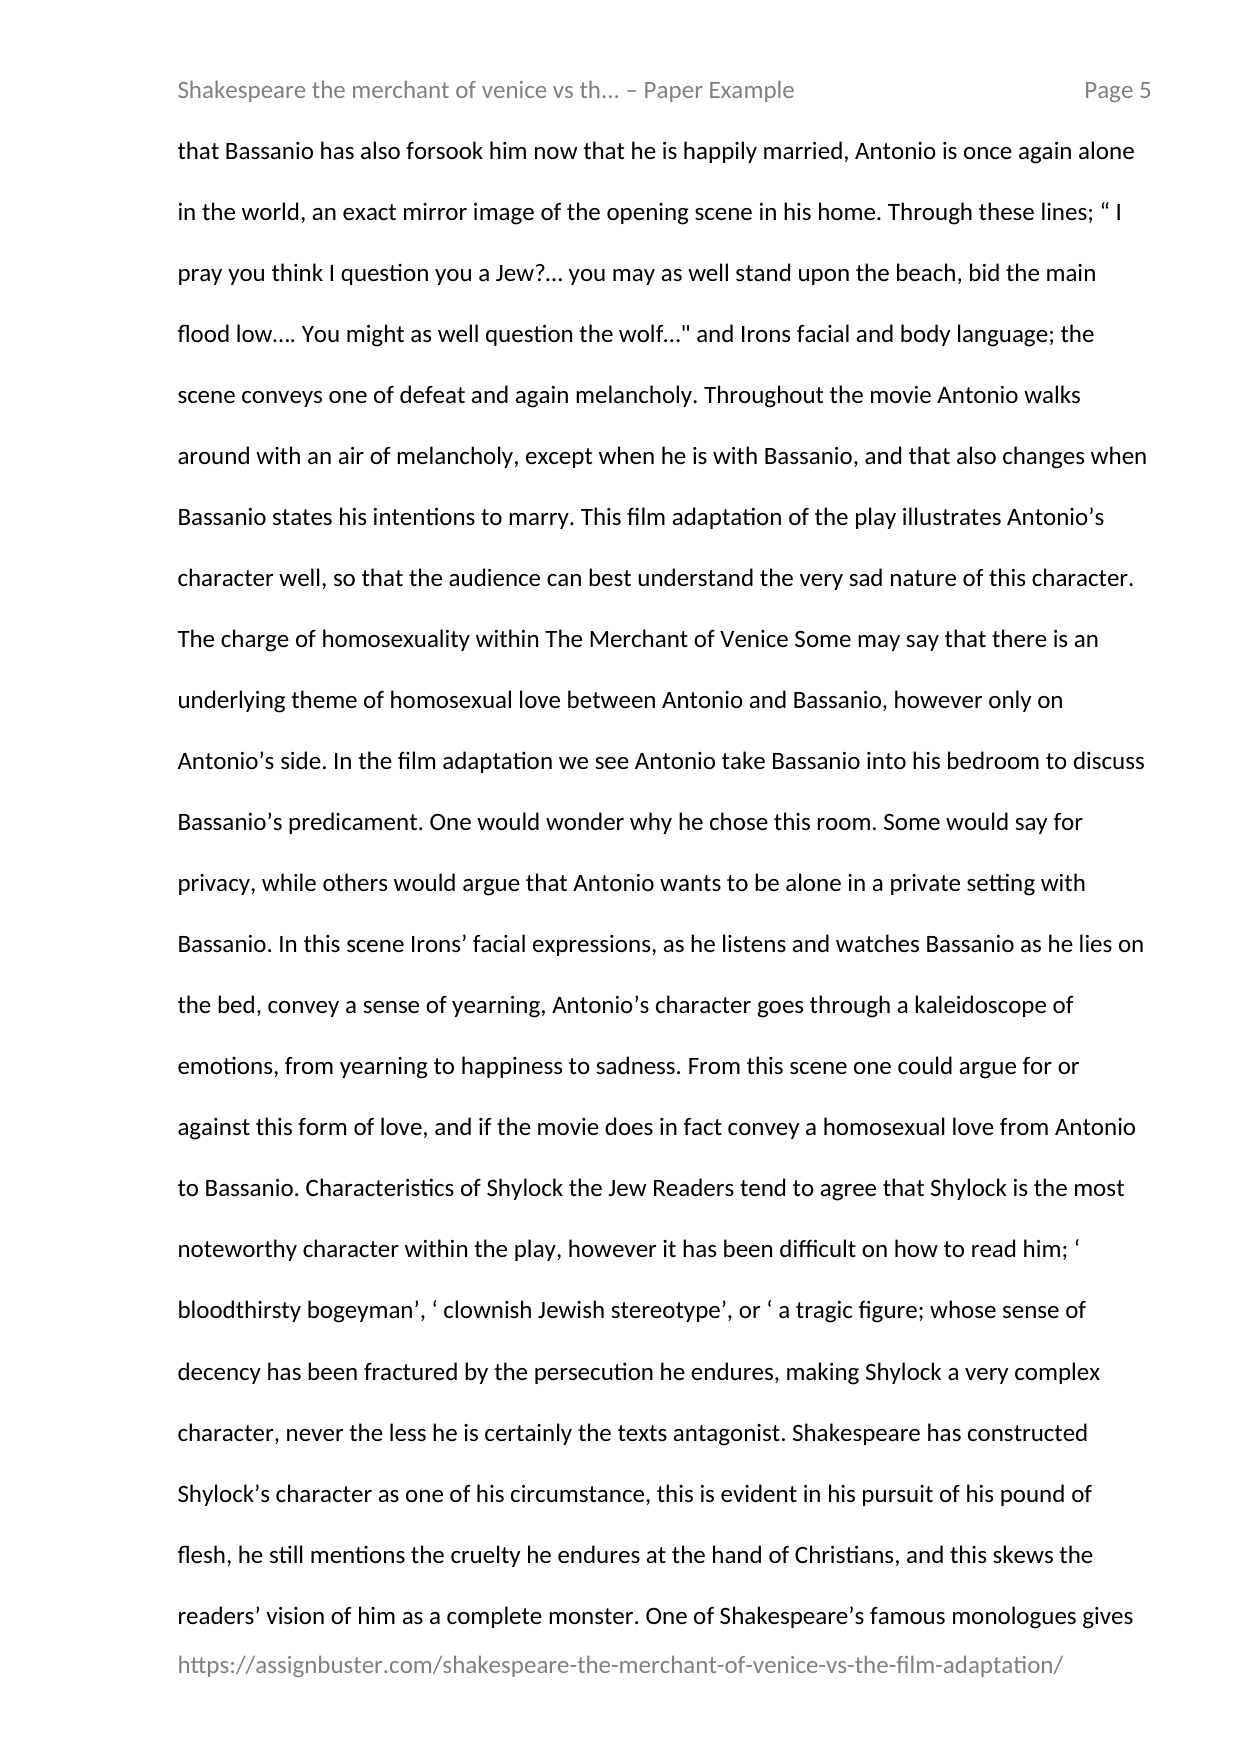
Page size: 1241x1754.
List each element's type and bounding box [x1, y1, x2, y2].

text [177, 135, 1152, 1630]
